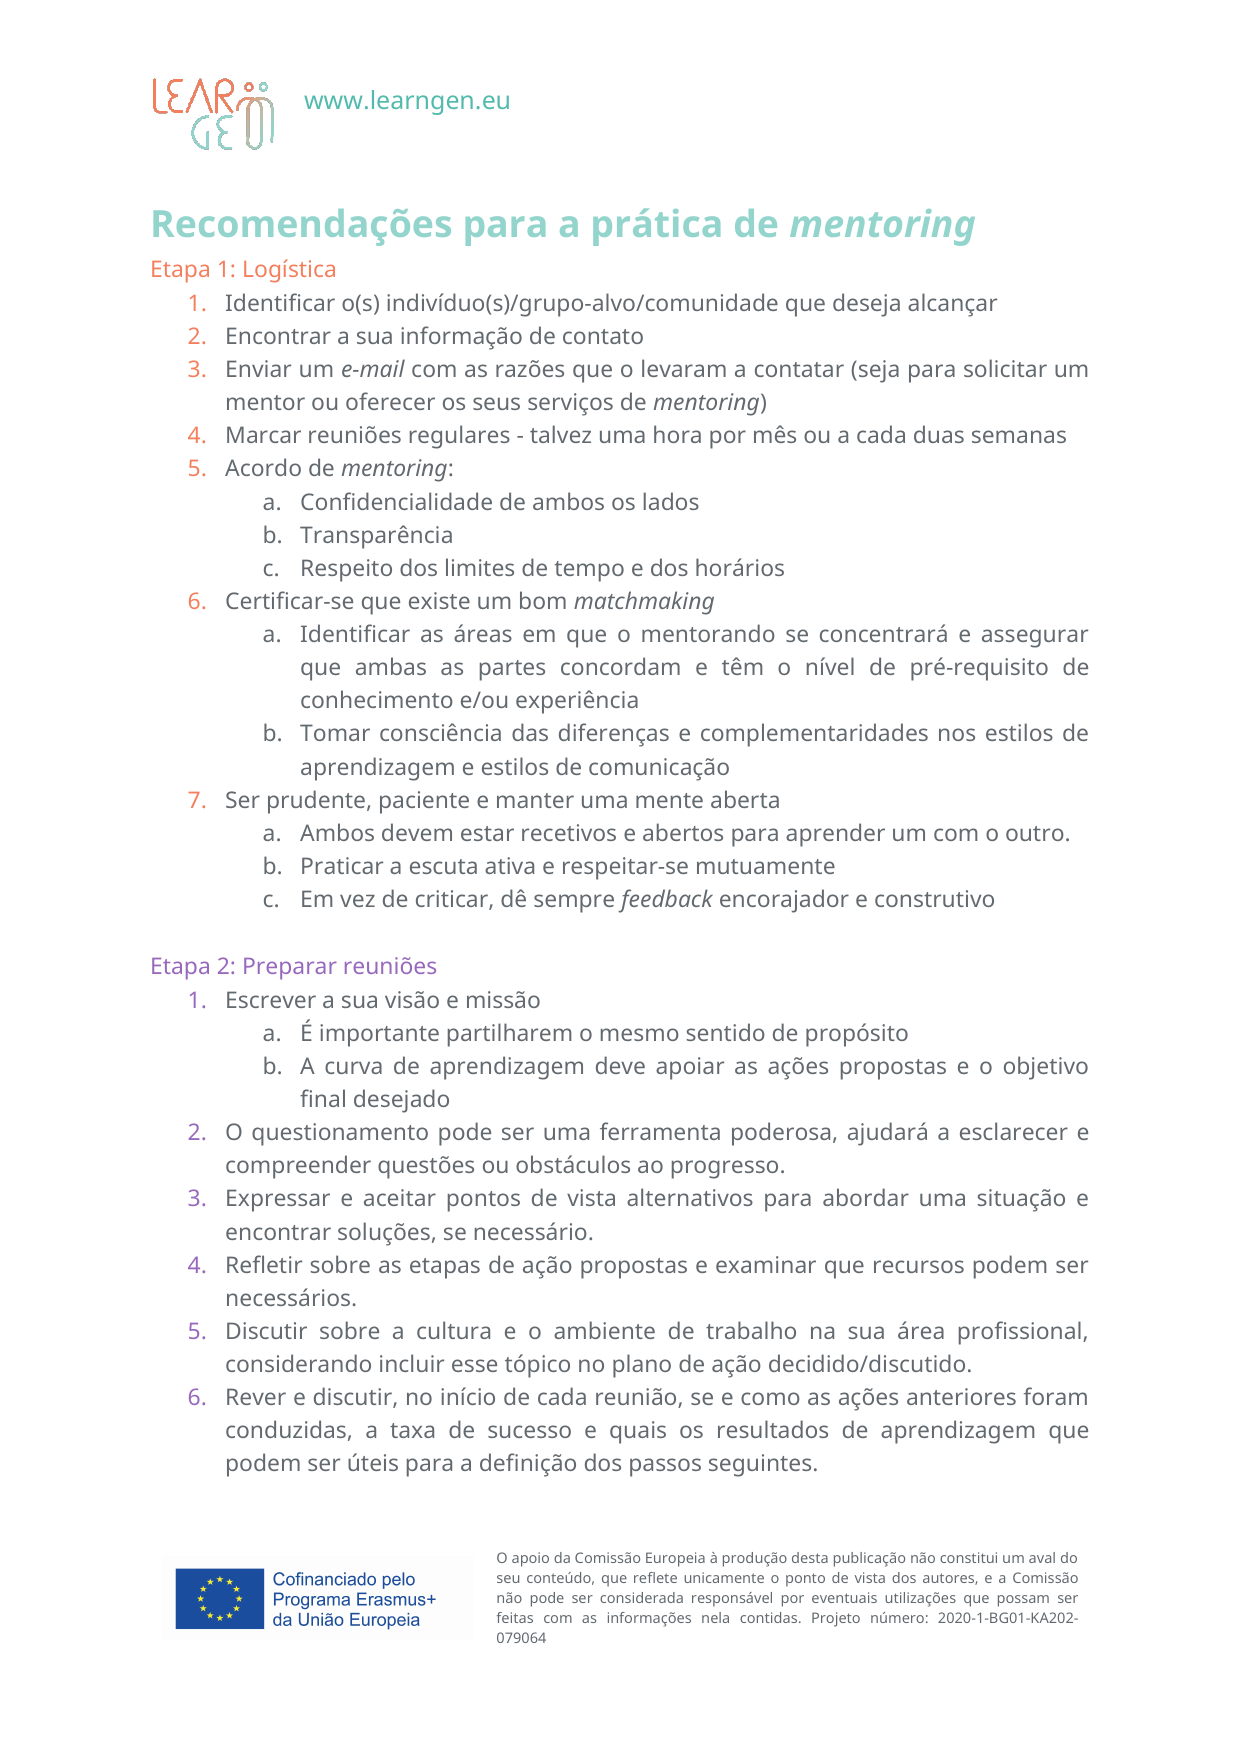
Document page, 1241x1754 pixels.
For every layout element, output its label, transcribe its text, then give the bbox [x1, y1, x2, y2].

list A curva de aprendizagem deve apoiar as ações propostas e o objetivo final desejado [262, 1050, 1090, 1114]
list Ser prudente, paciente e manter uma mente aberta [187, 783, 1090, 815]
list Rever e discutir, no início de cada reunião, se e como as ações anteriores foram conduzidas, a taxa de sucesso e quais os resultados de aprendizagem que podem ser úteis para a definição dos passos seguintes. [187, 1381, 1090, 1478]
text Etapa 2: Preparar reuniões [150, 950, 1090, 981]
picture [161, 1556, 474, 1640]
list Tomar consciência das diferenças e complementaridades nos estilos de aprendizagem e estilos de comunicação [262, 717, 1090, 782]
list Respeito dos limites de tempo e dos horários [262, 552, 1090, 583]
text Etapa 1: Logística [150, 253, 1090, 284]
text Recomendações para a prática de mentoring [150, 198, 1090, 249]
list Refletir sobre as etapas de ação propostas e examinar que recursos podem ser necessários. [187, 1248, 1090, 1313]
list Praticar a escuta ativa e respeitar-se mutuamente [262, 850, 1090, 881]
list Transparência [262, 518, 1090, 550]
list Acordo de mentoring: [187, 452, 1090, 483]
list Expressar e aceitar pontos de vista alternativos para abordar uma situação e encontrar soluções, se necessário. [187, 1182, 1090, 1247]
list Escrever a sua visão e missão [187, 983, 1090, 1015]
list Marcar reuniões regulares - talvez uma hora por mês ou a cada duas semanas [187, 419, 1090, 450]
list O questionamento pode ser uma ferramenta poderosa, ajudará a esclarecer e compreender questões ou obstáculos ao progresso. [187, 1116, 1090, 1180]
list É importante partilharem o mesmo sentido de propósito [262, 1017, 1090, 1048]
list Em vez de criticar, dê sempre feedback encorajador e construtivo [262, 883, 1090, 914]
picture [150, 75, 277, 154]
list Discutir sobre a cultura e o ambiente de trabalho na sua área profissional, considerando incluir esse tópico no plano de ação decidido/discutido. [187, 1315, 1090, 1379]
list Confidencialidade de ambos os lados [262, 485, 1090, 517]
list Identificar o(s) indivíduo(s)/grupo-alvo/comunidade que deseja alcançar [187, 287, 1090, 318]
list Encontrar a sua informação de contato [187, 320, 1090, 351]
list Enviar um e-mail com as razões que o levaram a contatar (seja para solicitar um mentor ou oferecer os seus serviços de mentoring) [187, 353, 1090, 417]
list Certificar-se que existe um bom matchmaking [187, 585, 1090, 616]
list Identificar as áreas em que o mentorando se concentrará e assegurar que ambas as partes concordam e têm o nível de pré-requisito de conhecimento e/ou experiência [262, 618, 1090, 715]
list Ambos devem estar recetivos e abertos para aprender um com o outro. [262, 817, 1090, 848]
